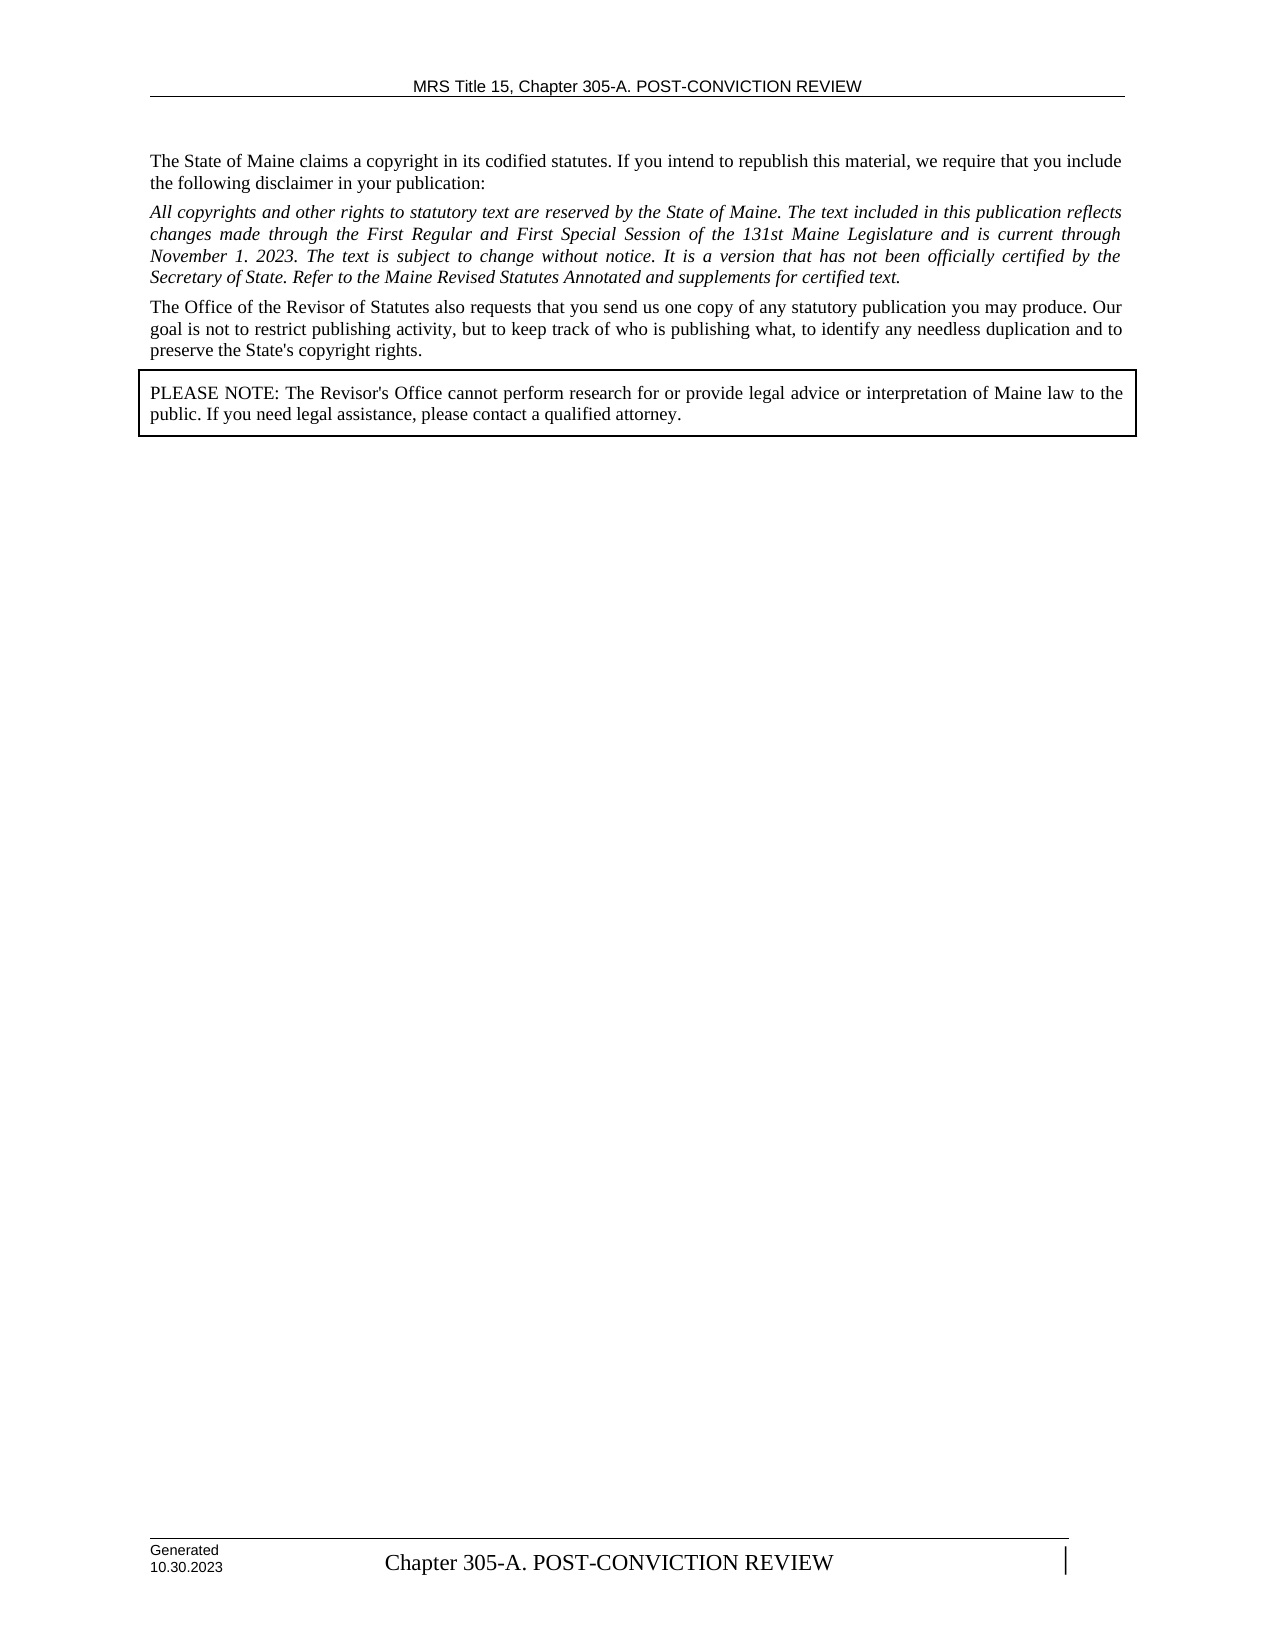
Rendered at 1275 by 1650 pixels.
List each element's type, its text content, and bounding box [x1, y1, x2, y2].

text All copyrights and other rights to statutory text are reserved by the State of Maine. The text included in this publication reflects changes made through the First Regular and First Special Session of the 131st Maine Legislature and is current through November 1. 2023 . The text is subject to change without notice. It is a version that has not been officially certified by the Secretary of State. Refer to the Maine Revised Statutes Annotated and supplements for certified text. [150, 201, 1125, 288]
text The State of Maine claims a copyright in its codified statutes. If you intend to republish this material, we require that you include the following disclaimer in your publication: [150, 150, 1125, 193]
text PLEASE NOTE: The Revisor's Office cannot perform research for or provide legal advice or interpretation of Maine law to the public. If you need legal assistance, please contact a qualified attorney. [140, 371, 1135, 435]
text The Office of the Revisor of Statutes also requests that you send us one copy of any statutory publication you may produce. Our goal is not to restrict publishing activity, but to keep track of who is publishing what, to identify any needless duplication and to preserve the State's copyright rights. [150, 296, 1125, 361]
